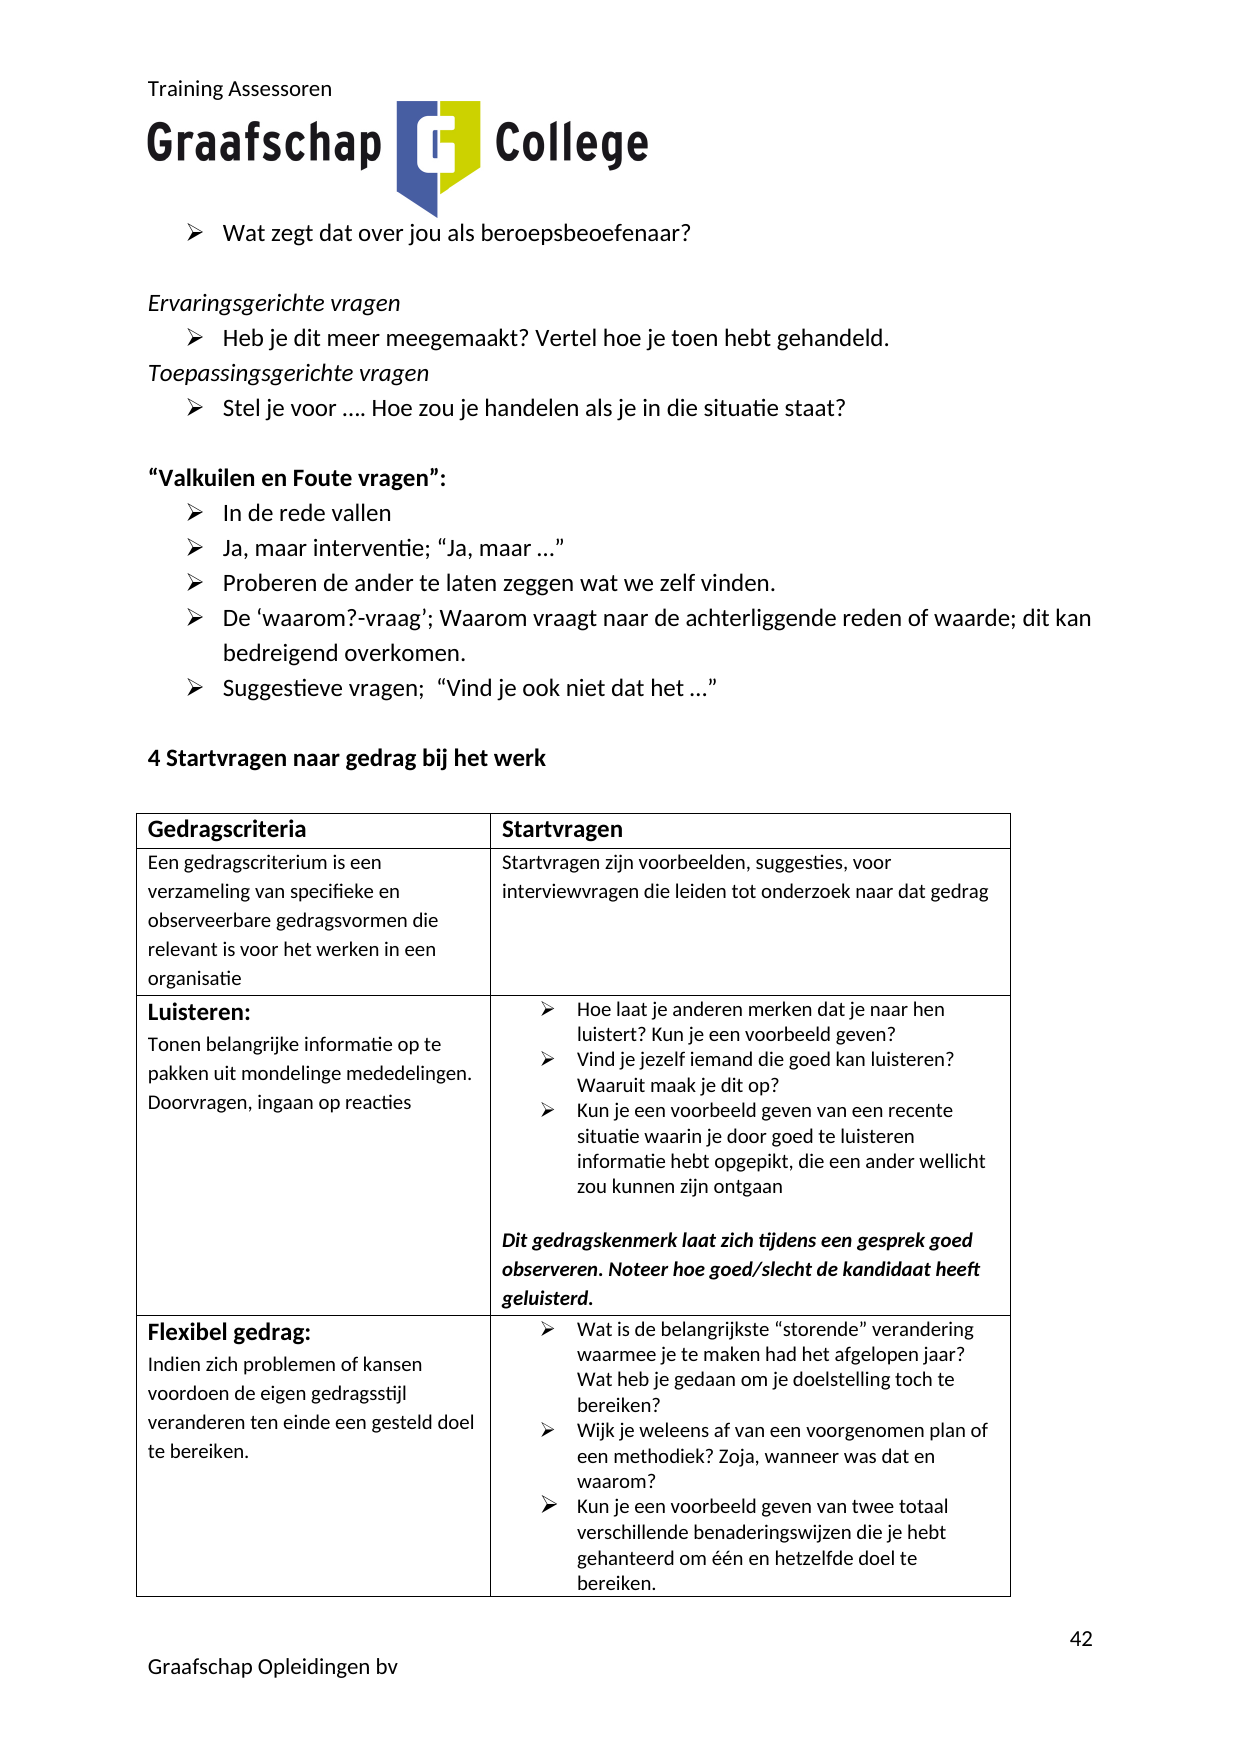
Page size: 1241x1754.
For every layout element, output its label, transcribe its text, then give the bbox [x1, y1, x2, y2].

text “Valkuilen en Foute vragen”: [148, 462, 1093, 493]
table_cell Een gedragscriterium is een verzameling van specifieke en observeerbare gedragsvormen die relevant is voor het werken in een organisatie [137, 849, 490, 995]
list Ja, maar interventie; “Ja, maar …” [185, 532, 1093, 563]
list De ‘waarom?-vraag’; Waarom vraagt naar de achterliggende reden of waarde; dit kan bedreigend overkomen. [185, 602, 1093, 668]
table_cell Flexibel gedrag: Indien zich problemen of kansen voordoen de eigen gedragsstijl veranderen ten einde een gesteld doel te bereiken. [137, 1316, 490, 1596]
text Ervaringsgerichte vragen [148, 287, 1093, 318]
table_cell Startvragen zijn voorbeelden, suggesties, voor interviewvragen die leiden tot onderzoek naar dat gedrag [491, 849, 1010, 995]
list Suggestieve vragen; “Vind je ook niet dat het …” [185, 672, 1093, 703]
table_cell Luisteren: Tonen belangrijke informatie op te pakken uit mondelinge mededelingen. Doorvragen, ingaan op reacties [137, 996, 490, 1315]
table_header Gedragscriteria [137, 814, 490, 848]
table_header Startvragen [491, 814, 1010, 848]
list Proberen de ander te laten zeggen wat we zelf vinden. [185, 567, 1093, 598]
table_cell Wat is de belangrijkste “storende” verandering waarmee je te maken had het afgelopen jaar? Wat heb je gedaan om je doelstelling toch te bereiken? Wijk je weleens af van een voorgenomen plan of een methodiek? Zoja, wanneer was dat en waarom? Kun je een voorbeeld geven van twee totaal verschillende benaderingswijzen die je hebt gehanteerd om één en hetzelfde doel te bereiken. [491, 1316, 1010, 1596]
text 4 Startvragen naar gedrag bij het werk [148, 742, 1093, 773]
picture [147, 101, 648, 218]
list In de rede vallen [185, 497, 1093, 528]
list Wat zegt dat over jou als beroepsbeoefenaar? [185, 217, 1093, 248]
list Heb je dit meer meegemaakt? Vertel hoe je toen hebt gehandeld. [185, 322, 1093, 353]
table_cell Hoe laat je anderen merken dat je naar hen luistert? Kun je een voorbeeld geven? Vind je jezelf iemand die goed kan luisteren? Waaruit maak je dit op? Kun je een voorbeeld geven van een recente situatie waarin je door goed te luisteren informatie hebt opgepikt, die een ander wellicht zou kunnen zijn ontgaan Dit gedragskenmerk laat zich tijdens een gesprek goed observeren. Noteer hoe goed/slecht de kandidaat heeft geluisterd. [491, 996, 1010, 1315]
text Toepassingsgerichte vragen [148, 357, 1093, 388]
list Stel je voor …. Hoe zou je handelen als je in die situatie staat? [185, 392, 1093, 423]
